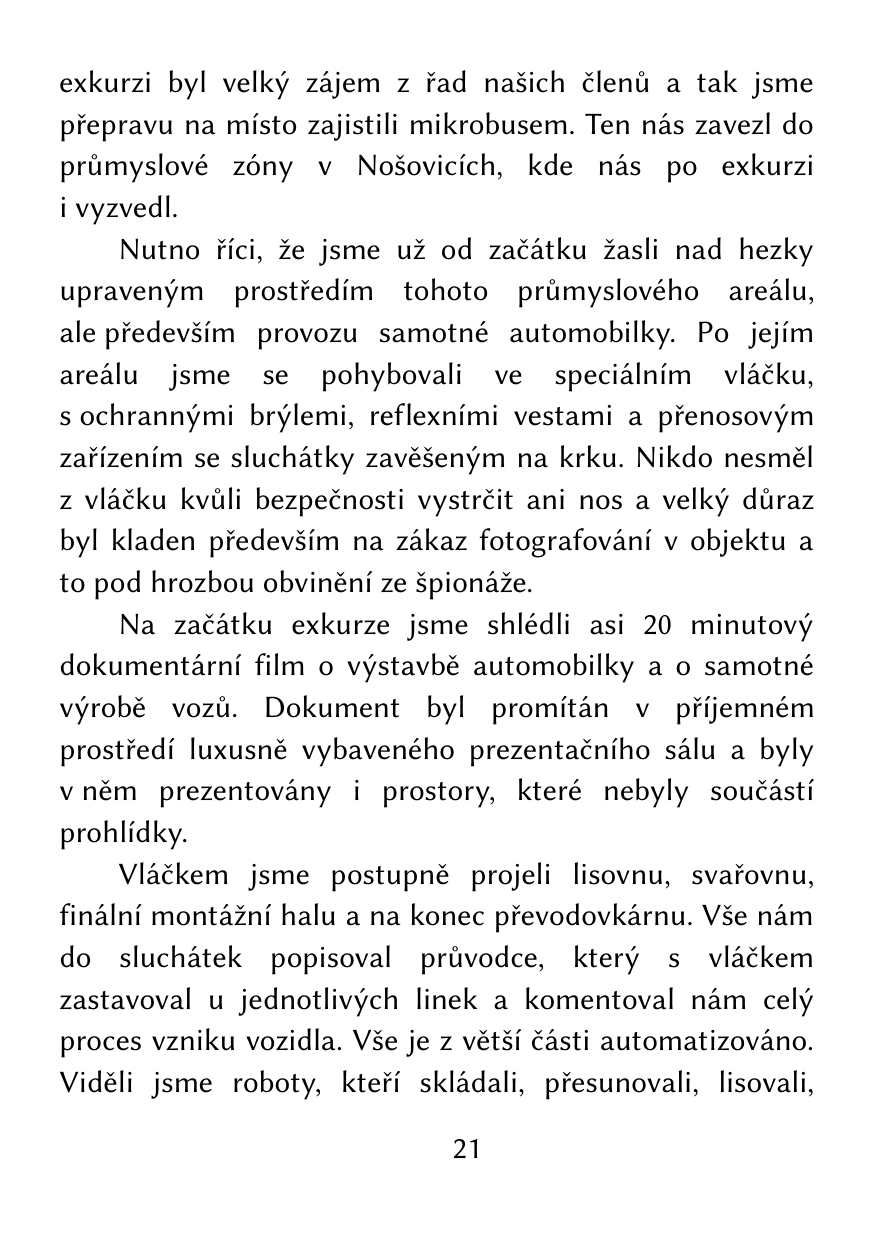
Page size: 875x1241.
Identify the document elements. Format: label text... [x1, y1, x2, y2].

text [59, 851, 815, 1101]
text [59, 59, 815, 226]
text Nutno říci, že jsme už od začátku žasli nad hezky upraveným prostředím tohoto průmyslového areálu, ale především provozu samotné automobilky. Po jejím areálu jsme se pohybovali ve speciálním vláčku, s ochrannými brýlemi, reflexními vestami a přenosovým zařízením se sluchátky zavěšeným na krku. Nikdo nesměl z vláčku kvůli bezpečnosti vystrčit ani nos a velký důraz byl kladen především na zákaz fotografování v objektu a to pod hrozbou obvinění ze špionáže. [59, 226, 815, 601]
text Na začátku exkurze jsme shlédli asi 20 minutový dokumentární film o výstavbě automobilky a o samotné výrobě vozů. Dokument byl promítán v příjemném prostředí luxusně vybaveného prezentačního sálu a byly v něm prezentovány i prostory, které nebyly součástí prohlídky. [59, 601, 815, 851]
